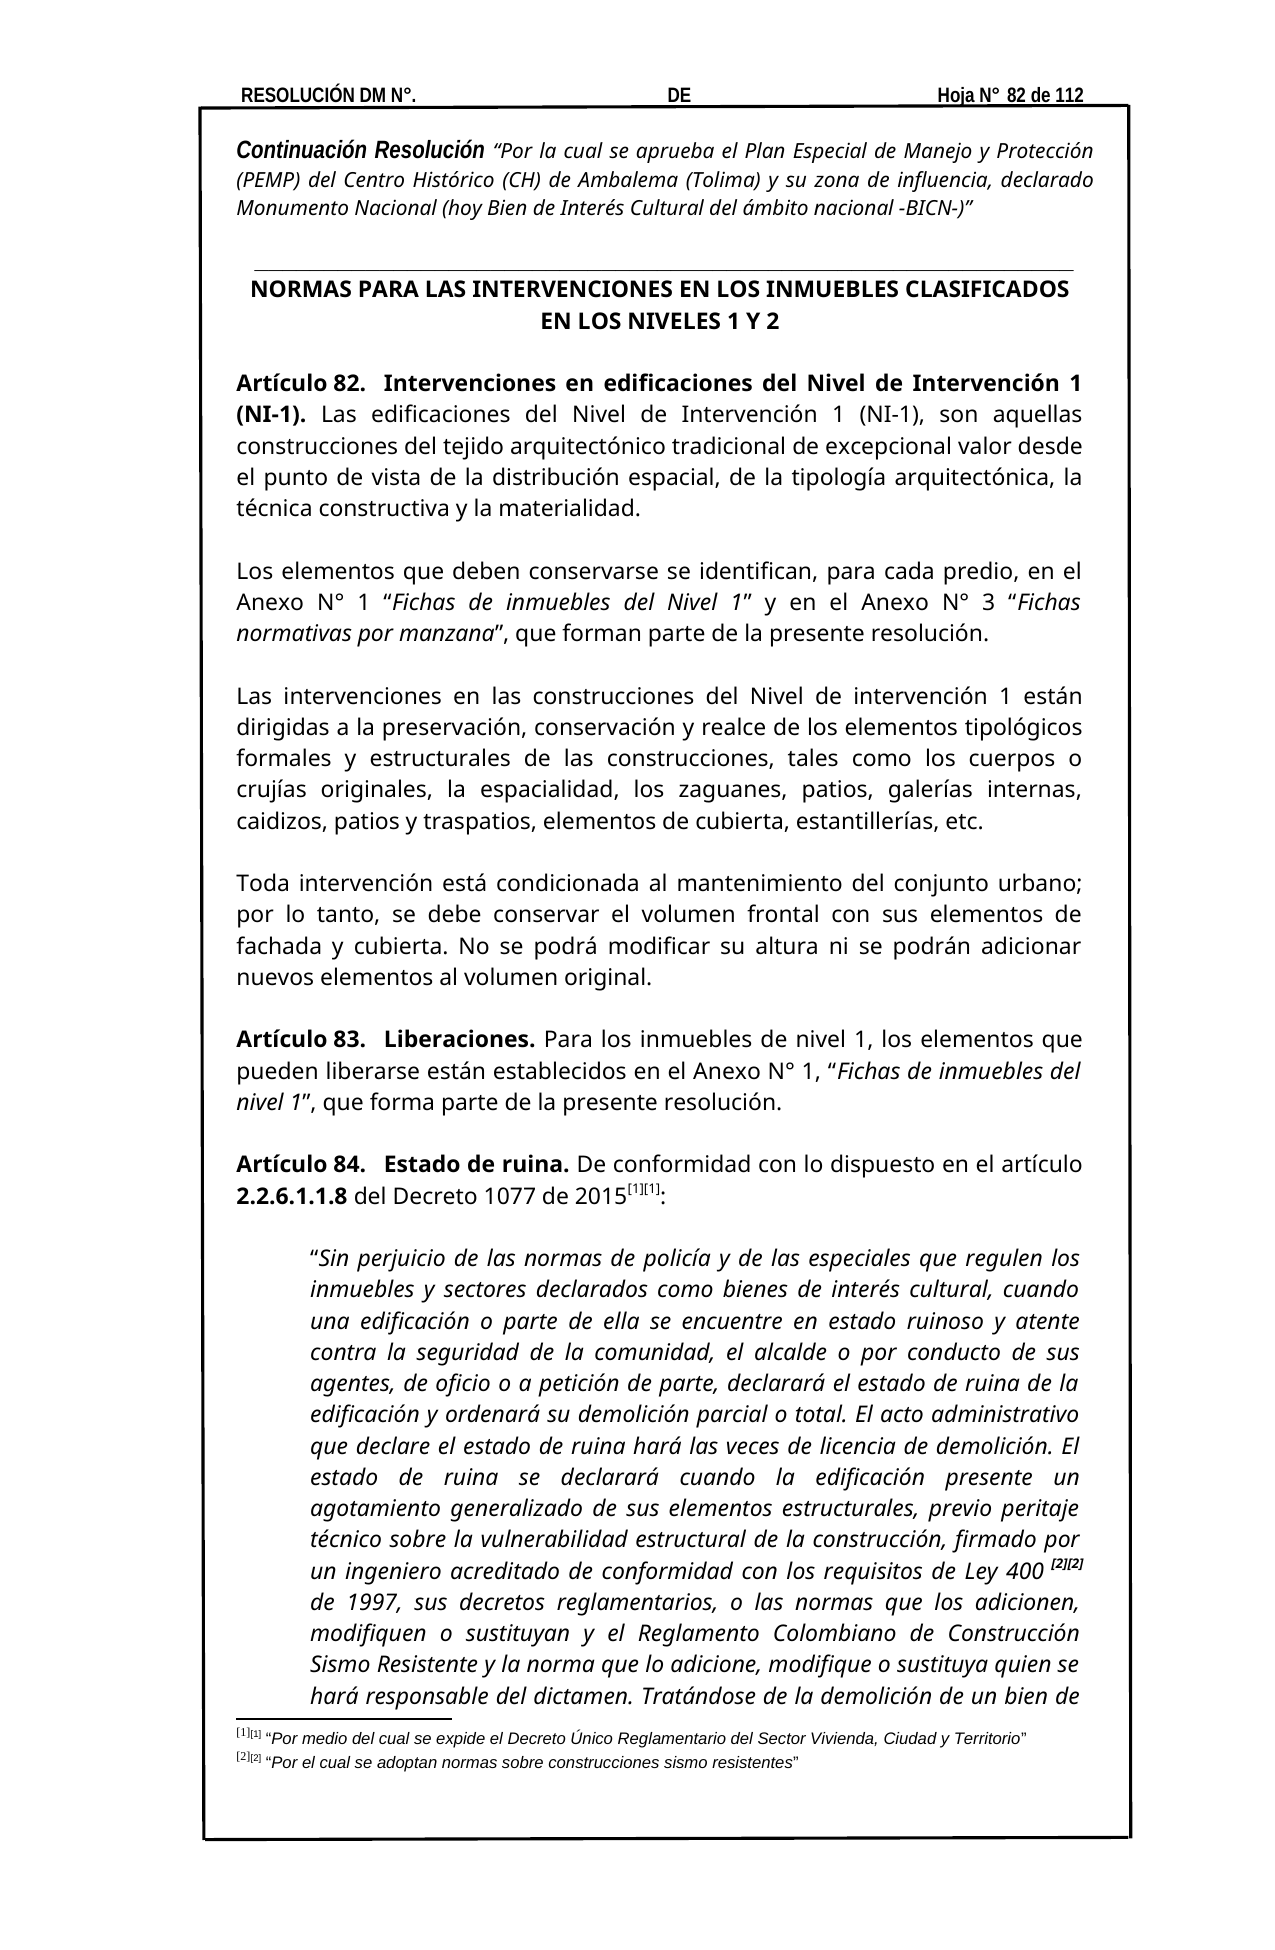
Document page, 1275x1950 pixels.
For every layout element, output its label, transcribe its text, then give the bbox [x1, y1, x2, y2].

text Las intervenciones en las construcciones del Nivel de intervención 1 están dirigidas a la preservación, conservación y realce de los elementos tipológicos formales y estructurales de las construcciones, tales como los cuerpos o crujías originales, la espacialidad, los zaguanes, patios, galerías internas, caidizos, patios y traspatios, elementos de cubierta, estantillerías, etc. [236, 679, 1083, 836]
text Toda intervención está condicionada al mantenimiento del conjunto urbano; por lo tanto, se debe conservar el volumen frontal con sus elementos de fachada y cubierta. No se podrá modificar su altura ni se podrán adicionar nuevos elementos al volumen original. [236, 867, 1083, 992]
list Intervenciones en edificaciones del Nivel de Intervención 1 (NI-1). Las edificaciones del Nivel de Intervención 1 (NI-1), son aquellas construcciones del tejido arquitectónico tradicional de excepcional valor desde el punto de vista de la distribución espacial, de la tipología arquitectónica, la técnica constructiva y la materialidad. [236, 367, 1083, 523]
list Estado de ruina. De conformidad con lo dispuesto en el artículo 2.2.6.1.1.8 del Decreto 1077 de 2015[1]: [236, 1148, 1083, 1211]
list Liberaciones. Para los inmuebles de nivel 1, los elementos que pueden liberarse están establecidos en el Anexo N° 1, “Fichas de inmuebles del nivel 1”, que forma parte de la presente resolución. [236, 1023, 1083, 1117]
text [310, 1242, 1083, 1711]
text Los elementos que deben conservarse se identifican, para cada predio, en el Anexo N° 1 “Fichas de inmuebles del Nivel 1” y en el Anexo N° 3 “Fichas normativas por manzana”, que forman parte de la presente resolución. [236, 554, 1083, 648]
text NORMAS PARA LAS INTERVENCIONES EN LOS INMUEBLES CLASIFICADOS EN LOS NIVELES 1 Y 2 [236, 273, 1083, 336]
